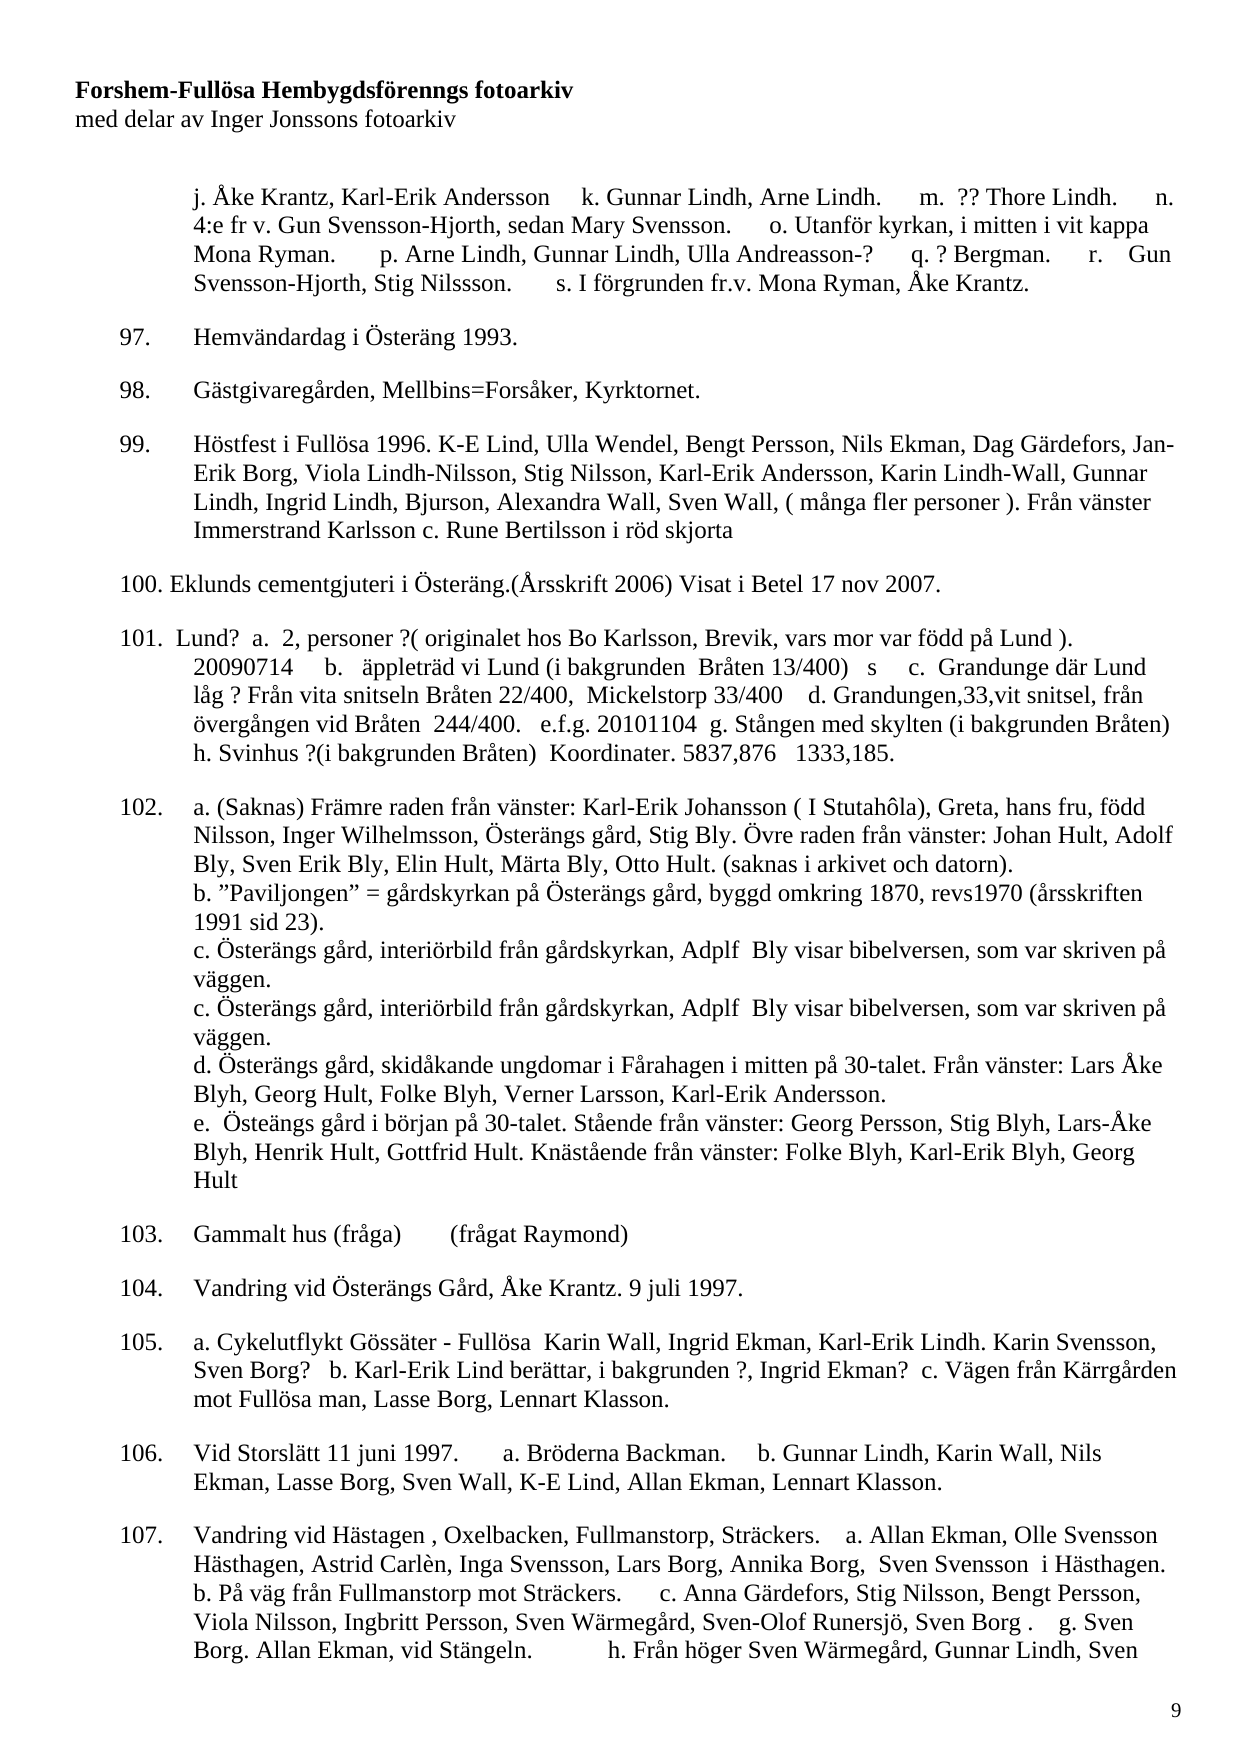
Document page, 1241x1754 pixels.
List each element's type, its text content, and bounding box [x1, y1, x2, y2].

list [119, 1520, 1181, 1664]
list 99. Höstfest i Fullösa 1996. K-E Lind, Ulla Wendel, Bengt Persson, Nils Ekman, Dag Gärdefors, Jan-Erik Borg, Viola Lindh-Nilsson, Stig Nilsson, Karl-Erik Andersson, Karin Lindh-Wall, Gunnar Lindh, Ingrid Lindh, Bjurson, Alexandra Wall, Sven Wall, ( många fler personer ). Från vänster Immerstrand Karlsson c. Rune Bertilsson i röd skjorta [119, 429, 1181, 544]
list 100. Eklunds cementgjuteri i Österäng.(Årsskrift 2006) Visat i Betel 17 nov 2007. [119, 569, 1181, 598]
list 97. Hemvändardag i Österäng 1993. [119, 322, 1181, 350]
list 105. a. Cykelutflykt Gössäter - Fullösa Karin Wall, Ingrid Ekman, Karl-Erik Lindh. Karin Svensson, Sven Borg? b. Karl-Erik Lind berättar, i bakgrunden ?, Ingrid Ekman? c. Vägen från Kärrgården mot Fullösa man, Lasse Borg, Lennart Klasson. [119, 1327, 1181, 1413]
list 106. Vid Storslätt 11 juni 1997. a. Bröderna Backman. b. Gunnar Lindh, Karin Wall, Nils Ekman, Lasse Borg, Sven Wall, K-E Lind, Allan Ekman, Lennart Klasson. [119, 1438, 1181, 1495]
list 98. Gästgivaregården, Mellbins=Forsåker, Kyrktornet. [119, 375, 1181, 404]
list 102. a. (Saknas) Främre raden från vänster: Karl-Erik Johansson ( I Stutahôla), Greta, hans fru, född Nilsson, Inger Wilhelmsson, Österängs gård, Stig Bly. Övre raden från vänster: Johan Hult, Adolf Bly, Sven Erik Bly, Elin Hult, Märta Bly, Otto Hult. (saknas i arkivet och datorn). b. ”Paviljongen” = gårdskyrkan på Österängs gård, byggd omkring 1870, revs1970 (årsskriften 1991 sid 23). c. Österängs gård, interiörbild från gårdskyrkan, Adplf Bly visar bibelversen, som var skriven på väggen. c. Österängs gård, interiörbild från gårdskyrkan, Adplf Bly visar bibelversen, som var skriven på väggen. d. Österängs gård, skidåkande ungdomar i Fårahagen i mitten på 30-talet. Från vänster: Lars Åke Blyh, Georg Hult, Folke Blyh, Verner Larsson, Karl-Erik Andersson. e. Östeängs gård i början på 30-talet. Stående från vänster: Georg Persson, Stig Blyh, Lars-Åke Blyh, Henrik Hult, Gottfrid Hult. Knästående från vänster: Folke Blyh, Karl-Erik Blyh, Georg Hult [119, 792, 1181, 1194]
list 103. Gammalt hus (fråga) (frågat Raymond) [119, 1219, 1181, 1248]
list 104. Vandring vid Österängs Gård, Åke Krantz. 9 juli 1997. [119, 1273, 1181, 1302]
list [119, 182, 1181, 297]
list 101. Lund? a. 2, personer ?( originalet hos Bo Karlsson, Brevik, vars mor var född på Lund ). 20090714 b. äppleträd vi Lund (i bakgrunden Bråten 13/400) s c. Grandunge där Lund låg ? Från vita snitseln Bråten 22/400, Mickelstorp 33/400 d. Grandungen,33,vit snitsel, från övergången vid Bråten 244/400. e.f.g. 20101104 g. Stången med skylten (i bakgrunden Bråten) h. Svinhus ?(i bakgrunden Bråten) Koordinater. 5837,876 1333,185. [119, 623, 1181, 767]
